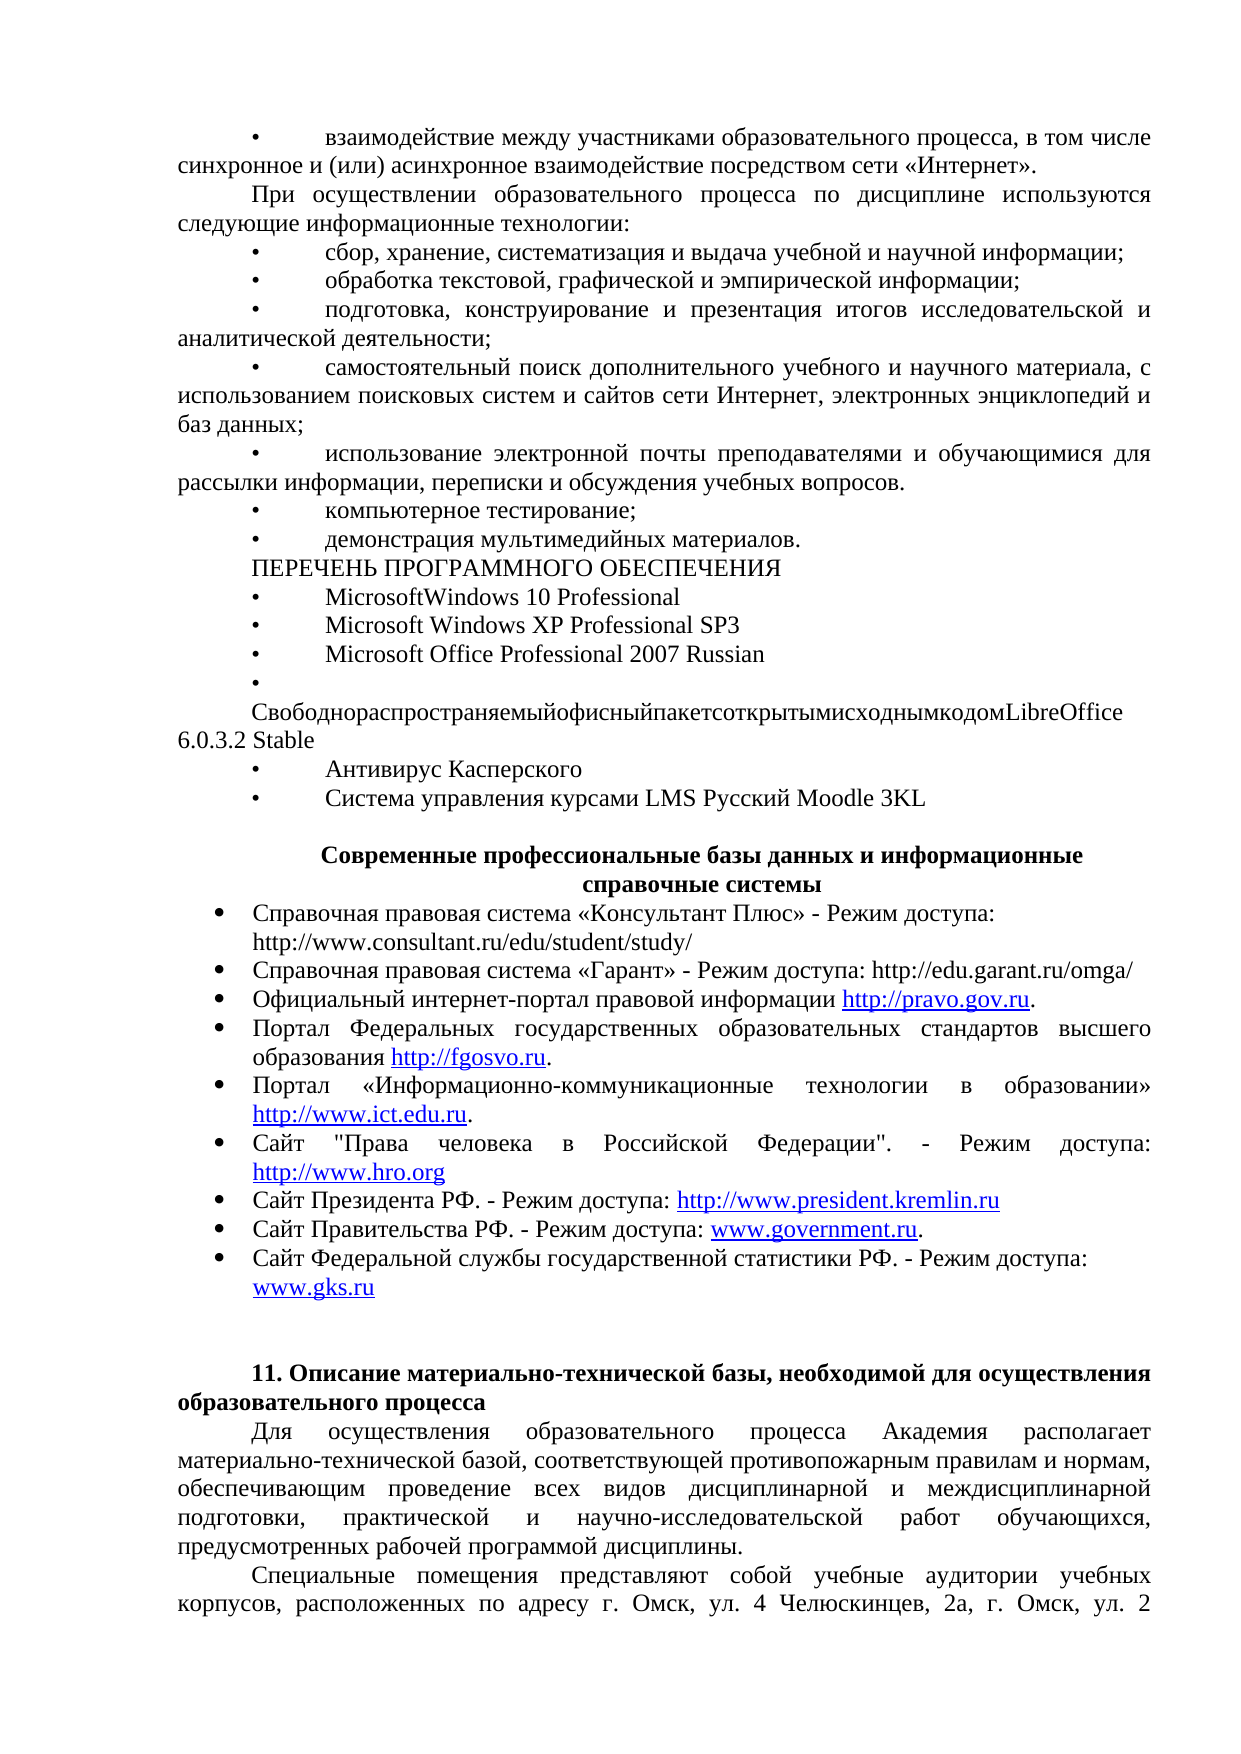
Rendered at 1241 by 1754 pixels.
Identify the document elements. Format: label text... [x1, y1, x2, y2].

text • сбор, хранение, систематизация и выдача учебной и научной информации; [177, 237, 1152, 266]
text • Cистема управления курсами LMS Русский Moodle 3KL [177, 783, 1152, 812]
text 11. Описание материально-технической базы, необходимой для осуществления образовательного процесса [177, 1358, 1152, 1416]
text Для осуществления образовательного процесса Академия располагает материально-технической базой, соответствующей противопожарным правилам и нормам, обеспечивающим проведение всех видов дисциплинарной и междисциплинарной подготовки, практической и научно-исследовательской работ обучающихся, предусмотренных рабочей программой дисциплины. [177, 1416, 1152, 1560]
text При осуществлении образовательного процесса по дисциплине используются следующие информационные технологии: [177, 179, 1152, 237]
text Современные профессиональные базы данных и информационные справочные системы [252, 841, 1152, 898]
text • CвободнораспространяемыйофисныйпакетсоткрытымисходнымкодомLibreOffice 6.0.3.2 Stable [177, 668, 1152, 754]
text • MicrosoftWindows 10 Professional [177, 582, 1152, 611]
text • Антивирус Касперского [177, 754, 1152, 783]
list Портал «Информационно-коммуникационные технологии в образовании» http://www.ict.edu.ru. [215, 1071, 1152, 1128]
text • обработка текстовой, графической и эмпирической информации; [177, 266, 1152, 294]
text • подготовка, конструирование и презентация итогов исследовательской и аналитической деятельности; [177, 294, 1152, 352]
list Официальный интернет-портал правовой информации http://pravo.gov.ru. [215, 984, 1152, 1013]
text • самостоятельный поиск дополнительного учебного и научного материала, с использованием поисковых систем и сайтов сети Интернет, электронных энциклопедий и баз данных; [177, 352, 1152, 438]
text • компьютерное тестирование; [177, 496, 1152, 524]
text ПЕРЕЧЕНЬ ПРОГРАММНОГО ОБЕСПЕЧЕНИЯ [177, 553, 1152, 582]
text • использование электронной почты преподавателями и обучающимися для рассылки информации, переписки и обсуждения учебных вопросов. [177, 438, 1152, 496]
list Сайт Президента РФ. - Режим доступа: http://www.president.kremlin.ru [215, 1186, 1152, 1214]
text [177, 1560, 1152, 1617]
list Справочная правовая система «Гарант» - Режим доступа: http://edu.garant.ru/omga/ [215, 956, 1152, 984]
text • демонстрация мультимедийных материалов. [177, 524, 1152, 553]
list Справочная правовая система «Консультант Плюс» - Режим доступа: http://www.consultant.ru/edu/student/study/ [215, 898, 1152, 956]
list Сайт "Права человека в Российской Федерации". - Режим доступа: http://www.hro.org [215, 1128, 1152, 1186]
text • Microsoft Windows XP Professional SP3 [177, 611, 1152, 639]
text • взаимодействие между участниками образовательного процесса, в том числе синхронное и (или) асинхронное взаимодействие посредством сети «Интернет». [177, 122, 1152, 179]
text • Microsoft Office Professional 2007 Russian [177, 639, 1152, 668]
list Портал Федеральных государственных образовательных стандартов высшего образования http://fgosvo.ru. [215, 1013, 1152, 1071]
list Сайт Федеральной службы государственной статистики РФ. - Режим доступа: www.gks.ru [215, 1243, 1152, 1301]
list Сайт Правительства РФ. - Режим доступа: www.government.ru. [215, 1214, 1152, 1243]
